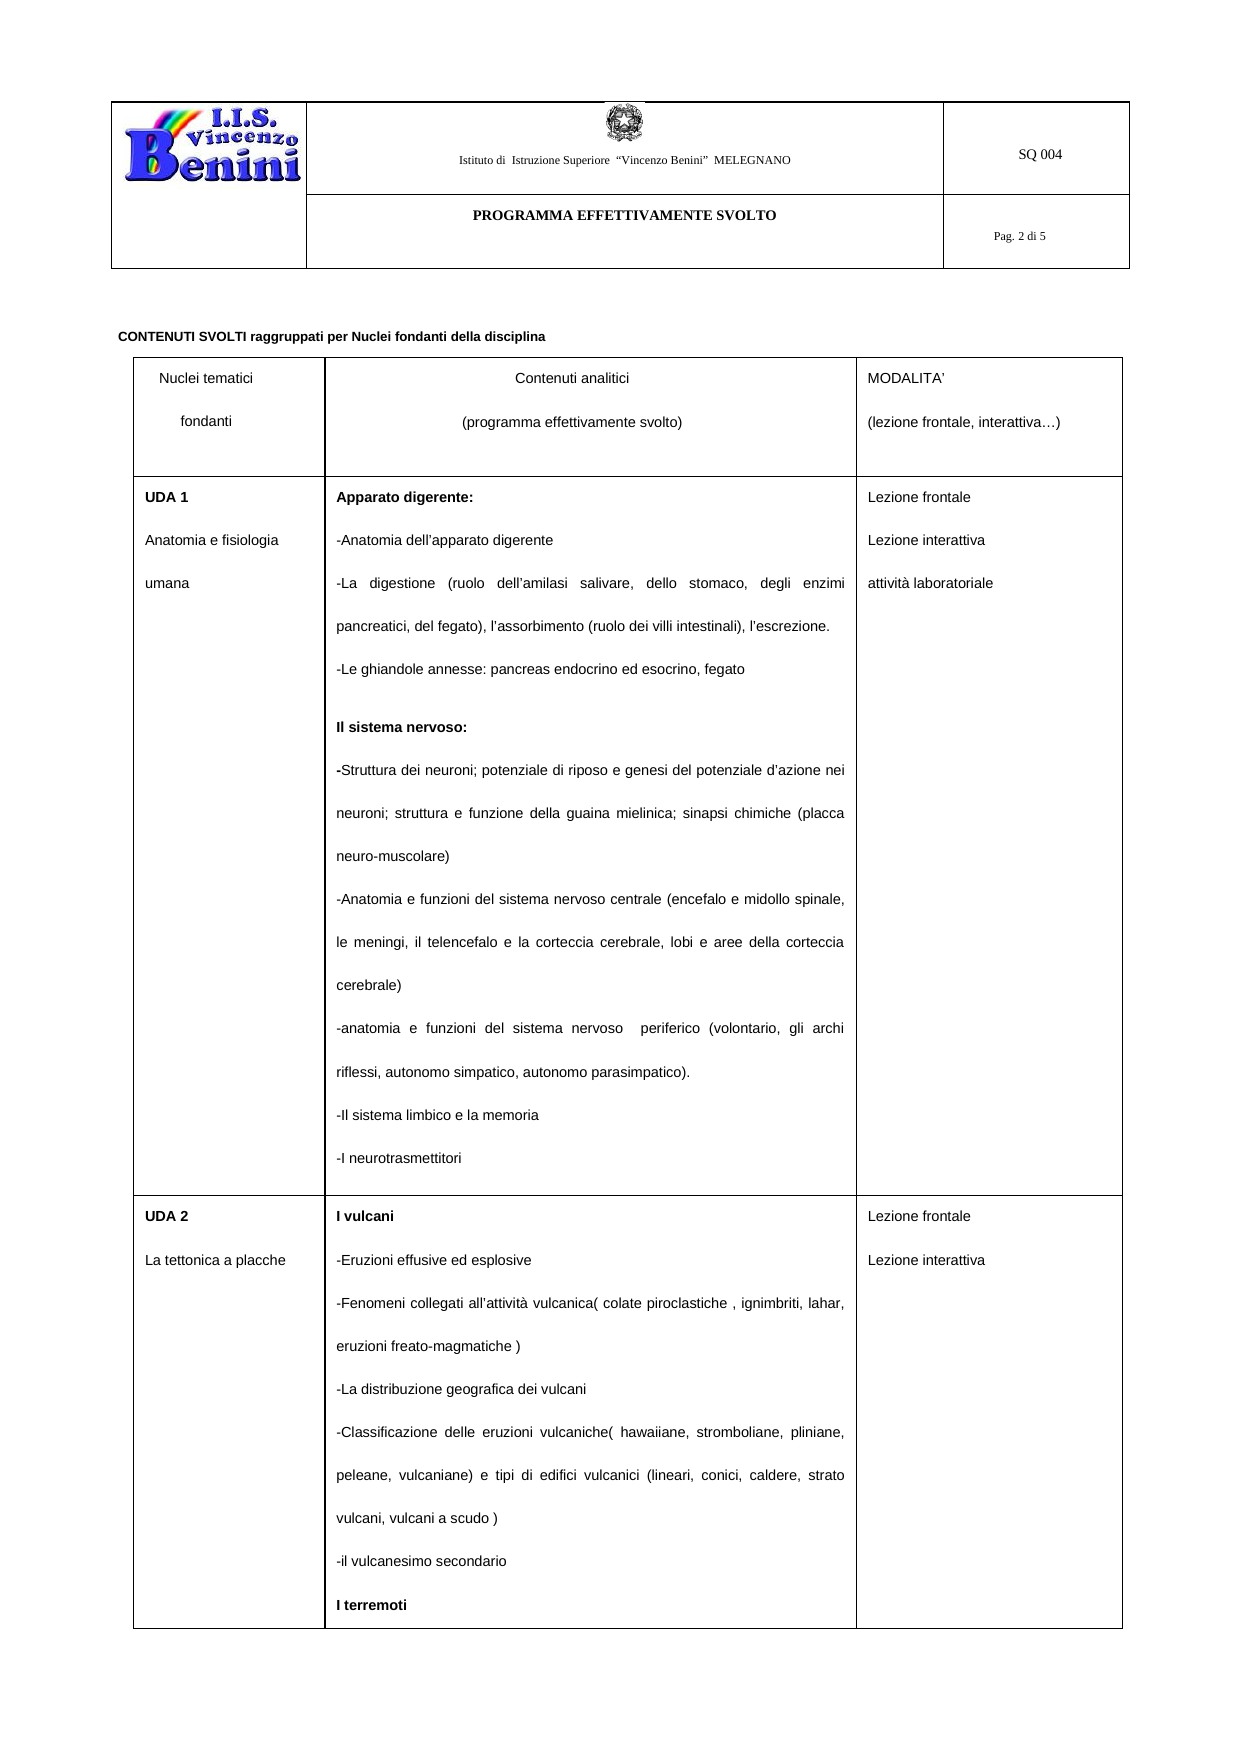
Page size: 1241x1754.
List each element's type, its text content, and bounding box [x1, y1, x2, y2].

table_cell Apparato digerente: -Anatomia dell’apparato digerente -La digestione (ruolo dell’amilasi salivare, dello stomaco, degli enzimi pancreatici, del fegato), l’assorbimento (ruolo dei villi intestinali), l’escrezione. -Le ghiandole annesse: pancreas endocrino ed esocrino, fegato Il sistema nervoso: -Struttura dei neuroni; potenziale di riposo e genesi del potenziale d’azione nei neuroni; struttura e funzione della guaina mielinica; sinapsi chimiche (placca neuro-muscolare) -Anatomia e funzioni del sistema nervoso centrale (encefalo e midollo spinale, le meningi, il telencefalo e la corteccia cerebrale, lobi e aree della corteccia cerebrale) -anatomia e funzioni del sistema nervoso periferico (volontario, gli archi riflessi, autonomo simpatico, autonomo parasimpatico). -Il sistema limbico e la memoria -I neurotrasmettitori [326, 477, 856, 1195]
picture [122, 103, 303, 199]
picture [604, 102, 645, 143]
table_header Contenuti analitici (programma effettivamente svolto) [326, 358, 856, 476]
table_cell UDA 1 Anatomia e fisiologia umana [134, 477, 324, 1195]
text CONTENUTI SVOLTI raggruppati per Nuclei fondanti della disciplina [118, 318, 1122, 344]
table_cell Lezione frontale Lezione interattiva [857, 1196, 1122, 1627]
table_header Nuclei tematici fondanti [134, 358, 324, 476]
table_header MODALITA’ (lezione frontale, interattiva…) [857, 358, 1122, 476]
table_cell Lezione frontale Lezione interattiva attività laboratoriale [857, 477, 1122, 1195]
table_cell UDA 2 La tettonica a placche [134, 1196, 324, 1627]
